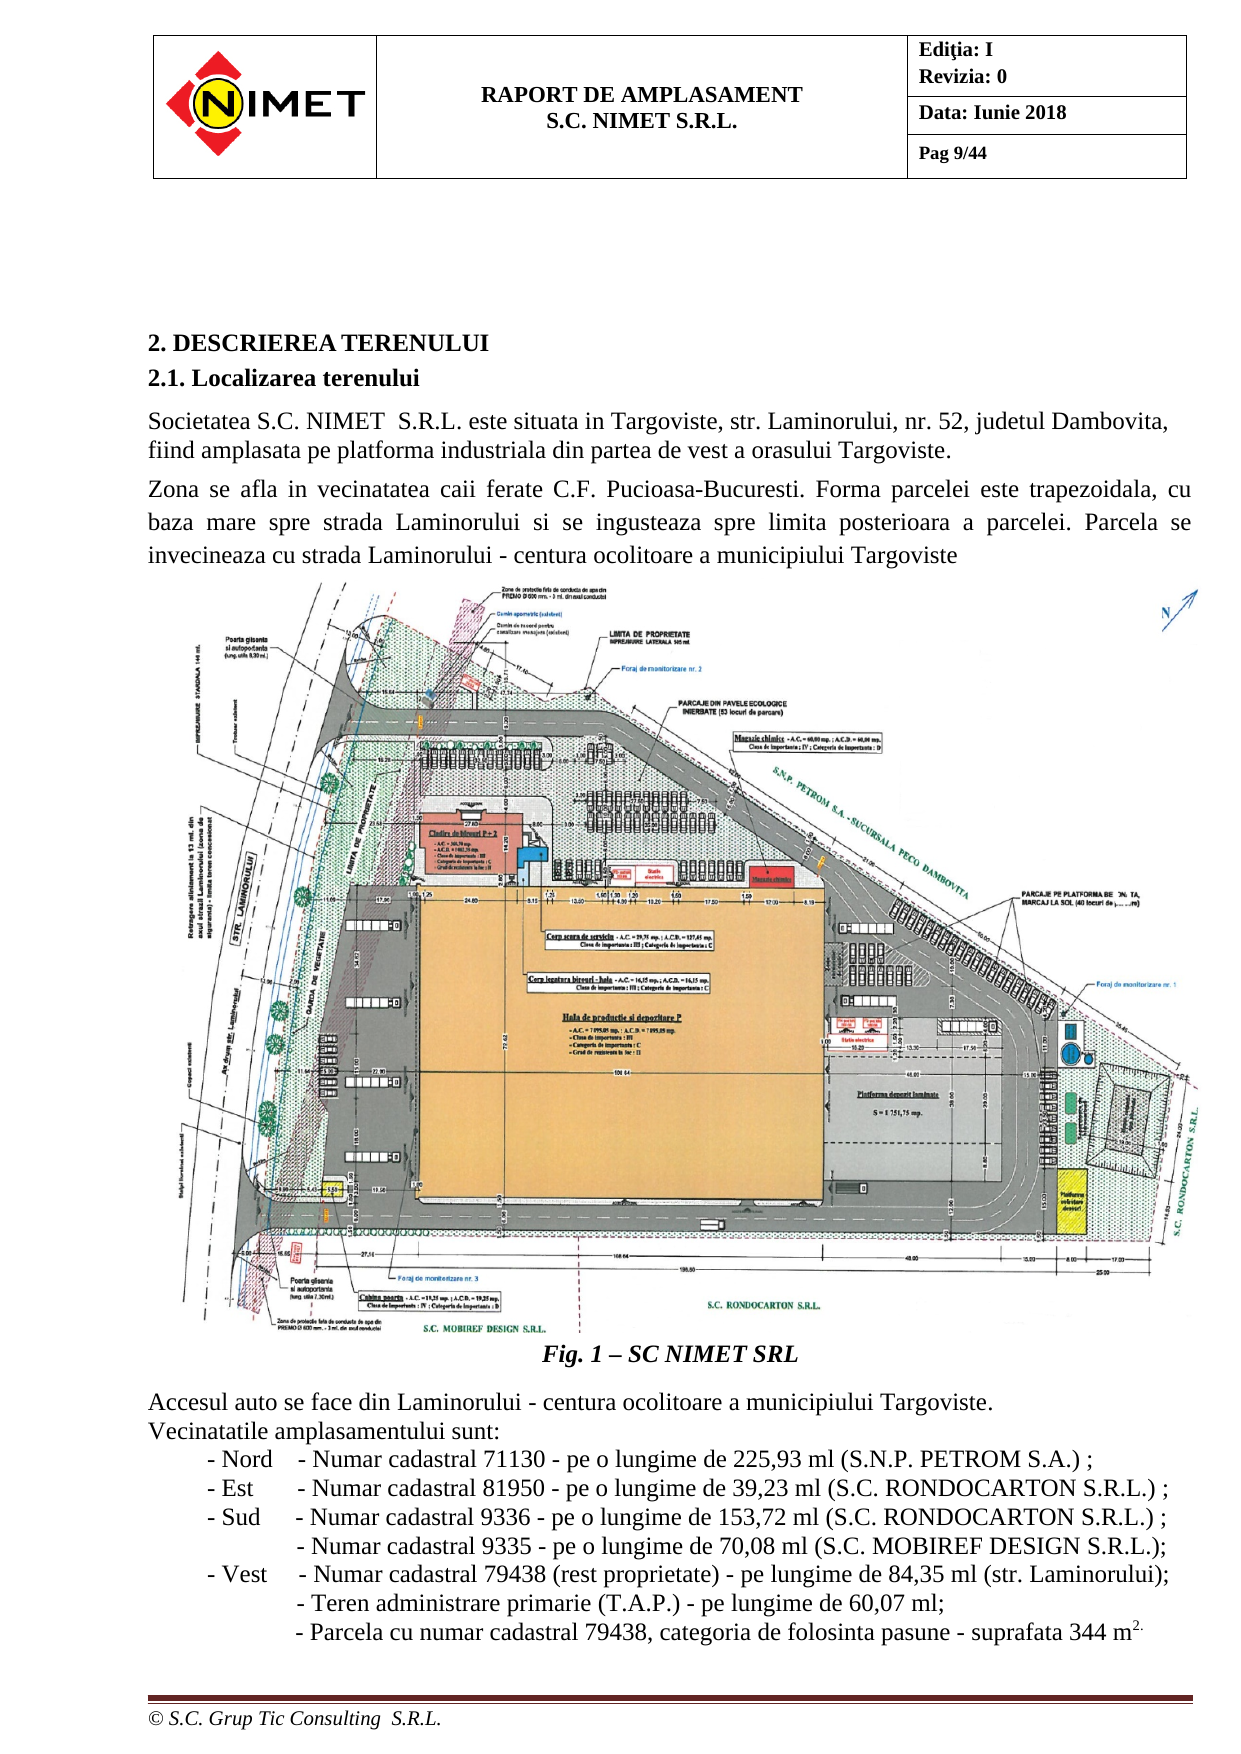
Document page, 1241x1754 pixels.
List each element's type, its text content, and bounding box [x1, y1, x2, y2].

text - Vest - Numar cadastral 79438 (rest proprietate) - pe lungime de 84,35 ml (str. Laminorului); [207, 1559, 1193, 1588]
text Fig. 1 – SC NIMET SRL [148, 1339, 1193, 1368]
subtitle 2. DESCRIEREA TERENULUI [148, 328, 1193, 357]
text - Parcela cu numar cadastral 79438, categoria de folosinta pasune - suprafata 344 m2. [207, 1617, 1193, 1646]
subtitle 2.1. Localizarea terenului [148, 363, 1193, 392]
text - Numar cadastral 9335 - pe o lungime de 70,08 ml (S.C. MOBIREF DESIGN S.R.L.); [207, 1531, 1193, 1559]
text Vecinatatile amplasamentului sunt: [148, 1416, 1193, 1444]
text - Nord - Numar cadastral 71130 - pe o lungime de 225,93 ml (S.N.P. PETROM S.A.) ; [207, 1444, 1193, 1473]
picture [165, 50, 365, 156]
text - Est - Numar cadastral 81950 - pe o lungime de 39,23 ml (S.C. RONDOCARTON S.R.L.) ; [207, 1473, 1193, 1502]
text - Sud - Numar cadastral 9336 - pe o lungime de 153,72 ml (S.C. RONDOCARTON S.R.L.) ; [207, 1502, 1193, 1531]
picture [169, 578, 1203, 1333]
text Societatea S.C. NIMET S.R.L. este situata in Targoviste, str. Laminorului, nr. 52, judetul Dambovita, fiind amplasata pe platforma industriala din partea de vest a orasului Targoviste. [148, 406, 1193, 463]
text - Teren administrare primarie (T.A.P.) - pe lungime de 60,07 ml; [207, 1588, 1193, 1617]
text Accesul auto se face din Laminorului - centura ocolitoare a municipiului Targoviste. [148, 1387, 1193, 1416]
text Zona se afla in vecinatatea caii ferate C.F. Pucioasa-Bucuresti. Forma parcelei este trapezoidala, cu baza mare spre strada Laminorului si se ingusteaza spre limita posterioara a parcelei. Parcela se invecineaza cu strada Laminorului - centura ocolitoare a municipiului Targoviste [148, 474, 1193, 569]
